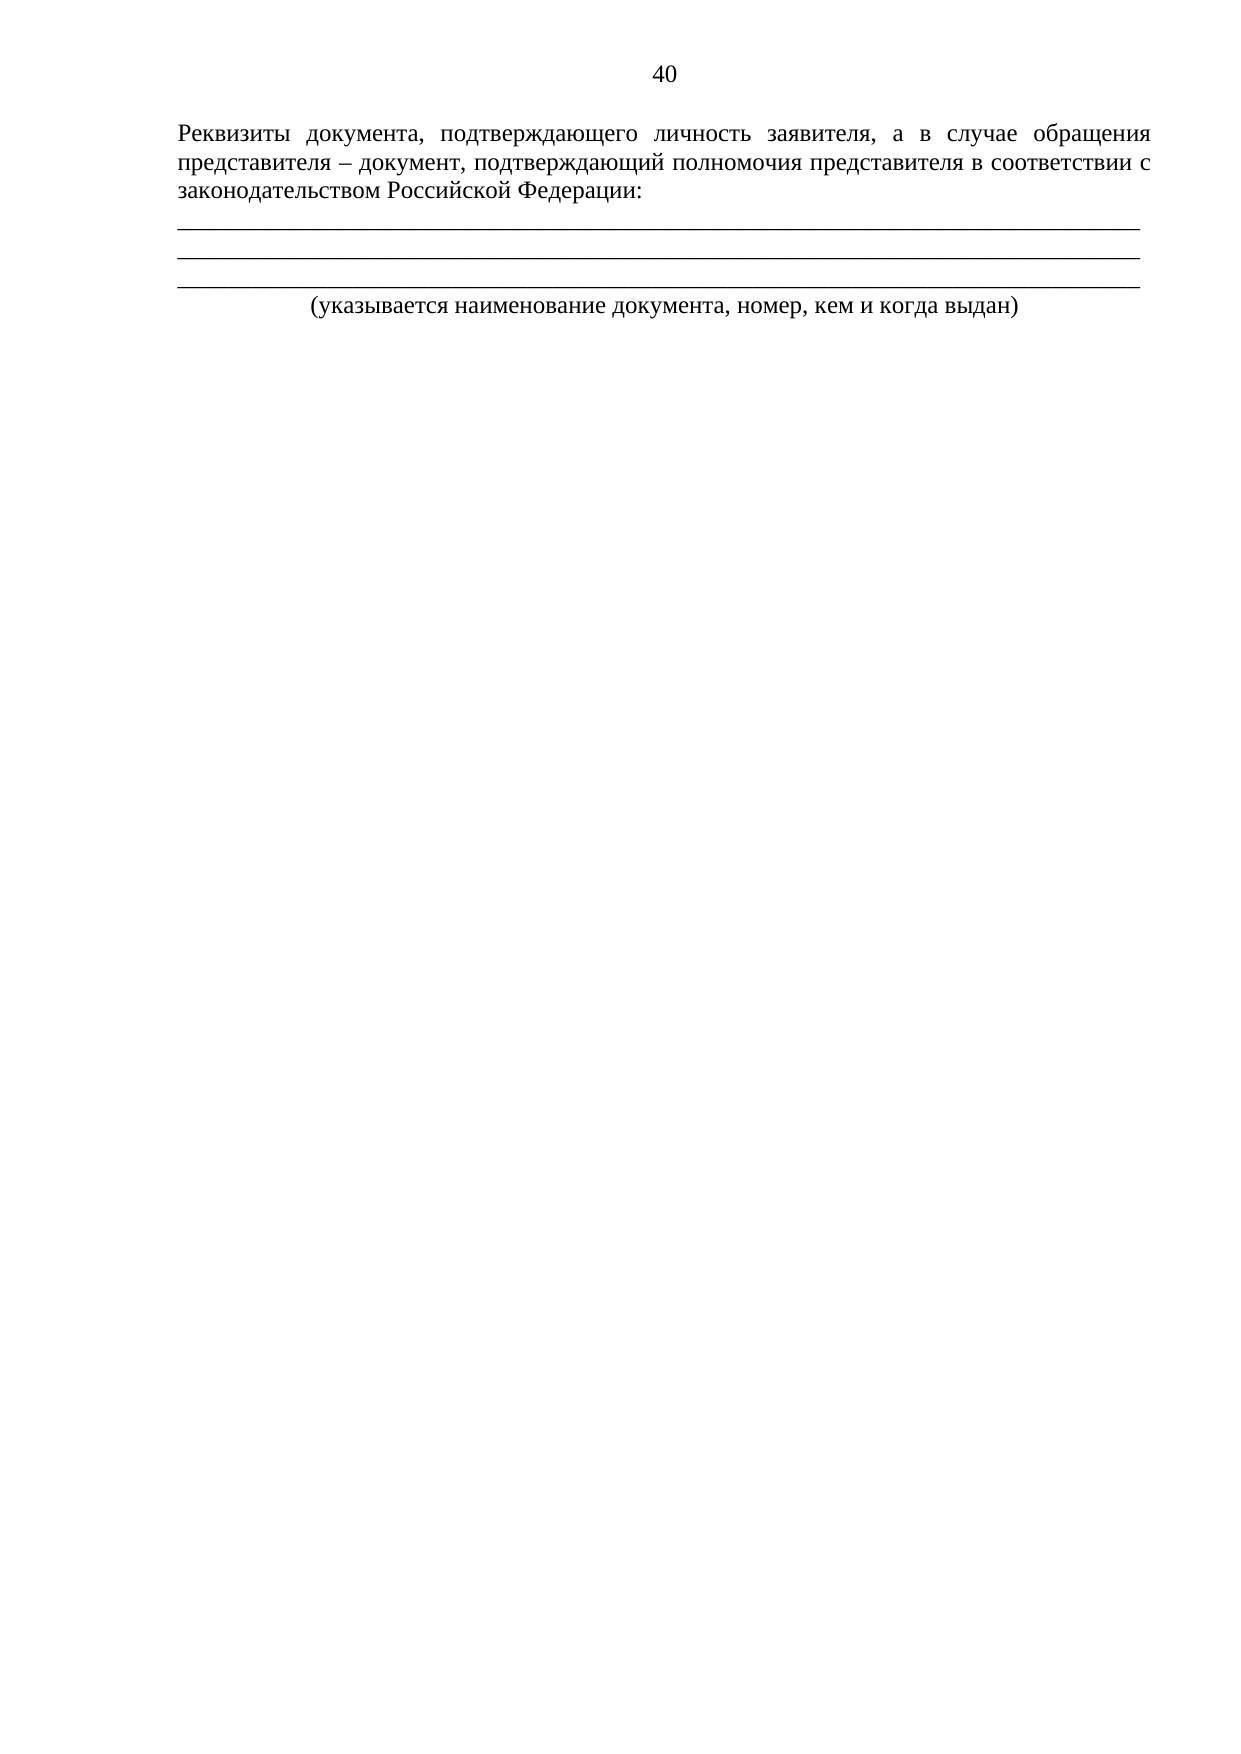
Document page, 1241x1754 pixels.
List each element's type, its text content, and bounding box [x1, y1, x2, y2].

text _______________________________________________________________________________________________________________________________________________________________________________________________________________________________________ [177, 204, 1152, 291]
text Реквизиты документа, подтверждающего личность заявителя, а в случае обращения представителя – документ, подтверждающий полномочия представителя в соответствии с законодательством Российской Федерации: [177, 118, 1152, 204]
text (указывается наименование документа, номер, кем и когда выдан) [177, 291, 1152, 319]
